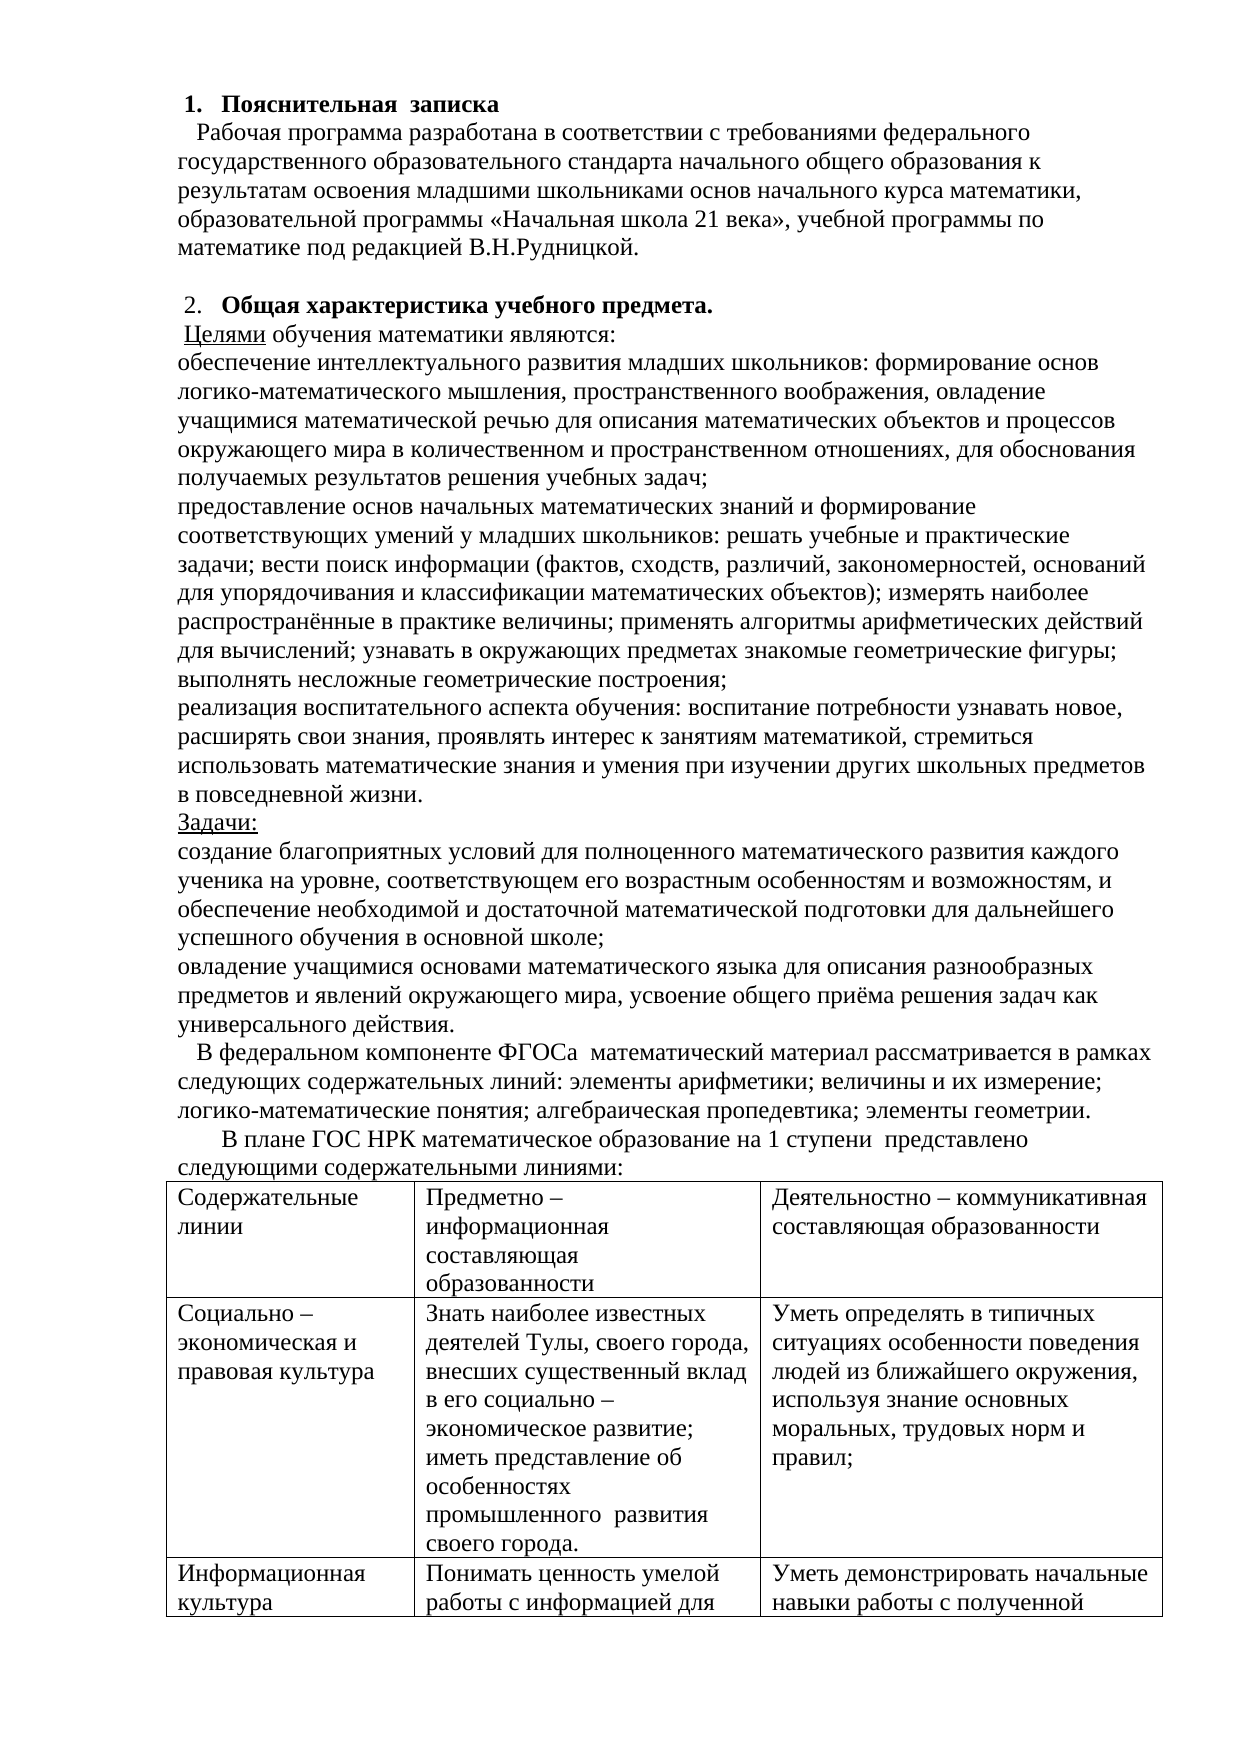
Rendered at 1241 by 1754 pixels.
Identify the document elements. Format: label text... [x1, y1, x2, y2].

list Пояснительная записка [183, 89, 1152, 117]
text Рабочая программа разработана в соответствии с требованиями федерального государственного образовательного стандарта начального общего образования к результатам освоения младшими школьниками основ начального курса математики, образовательной программы «Начальная школа 21 века», учебной программы по математике под редакцией В.Н.Рудницкой. [177, 117, 1152, 261]
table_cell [415, 1558, 760, 1616]
text овладение учащимися основами математического языка для описания разнообразных предметов и явлений окружающего мира, усвоение общего приёма решения задач как универсального действия. [177, 951, 1152, 1037]
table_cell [167, 1558, 414, 1616]
text В федеральном компоненте ФГОСа математический материал рассматривается в рамках следующих содержательных линий: элементы арифметики; величины и их измерение; логико-математические понятия; алгебраическая пропедевтика; элементы геометрии. [177, 1037, 1152, 1124]
table_header Предметно – информационная составляющая образованности [415, 1182, 760, 1297]
table_cell Социально – экономическая и правовая культура [167, 1298, 414, 1557]
text В плане ГОС НРК математическое образование на 1 ступени представлено следующими содержательными линиями: [177, 1124, 1152, 1181]
text Задачи: [177, 807, 1152, 836]
table_header Деятельностно – коммуникативная составляющая образованности [761, 1182, 1162, 1297]
list Общая характеристика учебного предмета. [183, 290, 1152, 319]
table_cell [761, 1558, 1162, 1616]
text обеспечение интеллектуального развития младших школьников: формирование основ логико-математического мышления, пространственного воображения, овладение учащимися математической речью для описания математических объектов и процессов окружающего мира в количественном и пространственном отношениях, для обоснования получаемых результатов решения учебных задач; [177, 347, 1152, 491]
text предоставление основ начальных математических знаний и формирование соответствующих умений у младших школьников: решать учебные и практические задачи; вести поиск информации (фактов, сходств, различий, закономерностей, оснований для упорядочивания и классификации математических объектов); измерять наиболее распространённые в практике величины; применять алгоритмы арифметических действий для вычислений; узнавать в окружающих предметах знакомые геометрические фигуры; выполнять несложные геометрические построения; [177, 491, 1152, 692]
text реализация воспитательного аспекта обучения: воспитание потребности узнавать новое, расширять свои знания, проявлять интерес к занятиям математикой, стремиться использовать математические знания и умения при изучении других школьных предметов в повседневной жизни. [177, 692, 1152, 807]
text Целями обучения математики являются: [183, 319, 1152, 347]
text создание благоприятных условий для полноценного математического развития каждого ученика на уровне, соответствующем его возрастным особенностям и возможностям, и обеспечение необходимой и достаточной математической подготовки для дальнейшего успешного обучения в основной школе; [177, 836, 1152, 951]
table_cell Уметь определять в типичных ситуациях особенности поведения людей из ближайшего окружения, используя знание основных моральных, трудовых норм и правил; [761, 1298, 1162, 1557]
table_cell Знать наиболее известных деятелей Тулы, своего города, внесших существенный вклад в его социально – экономическое развитие; иметь представление об особенностях промышленного развития своего города. [415, 1298, 760, 1557]
table_header Содержательные линии [167, 1182, 414, 1297]
